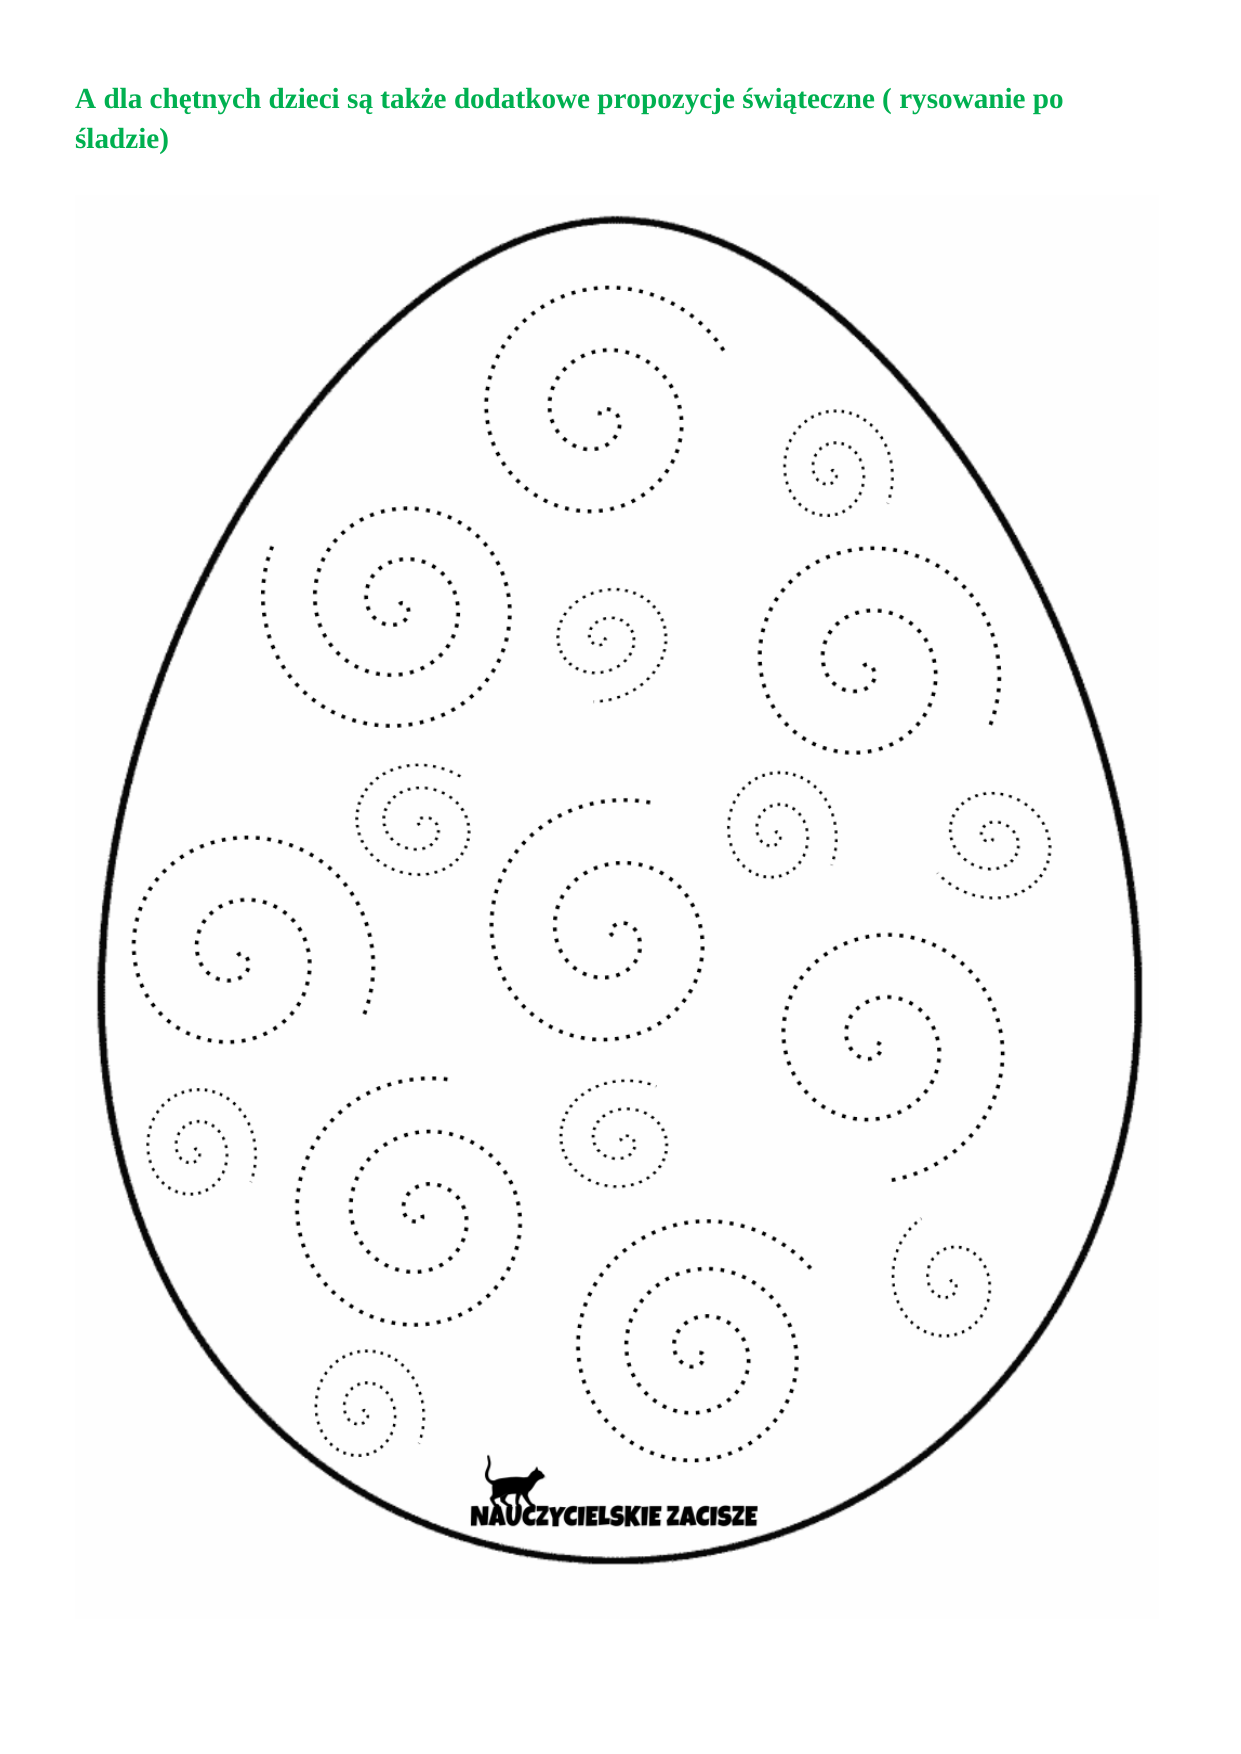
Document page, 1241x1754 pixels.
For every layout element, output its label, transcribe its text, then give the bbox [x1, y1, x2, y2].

text A dla chętnych dzieci są także dodatkowe propozycje świąteczne ( rysowanie po śladzie) [75, 75, 1165, 155]
picture [75, 195, 1160, 1619]
